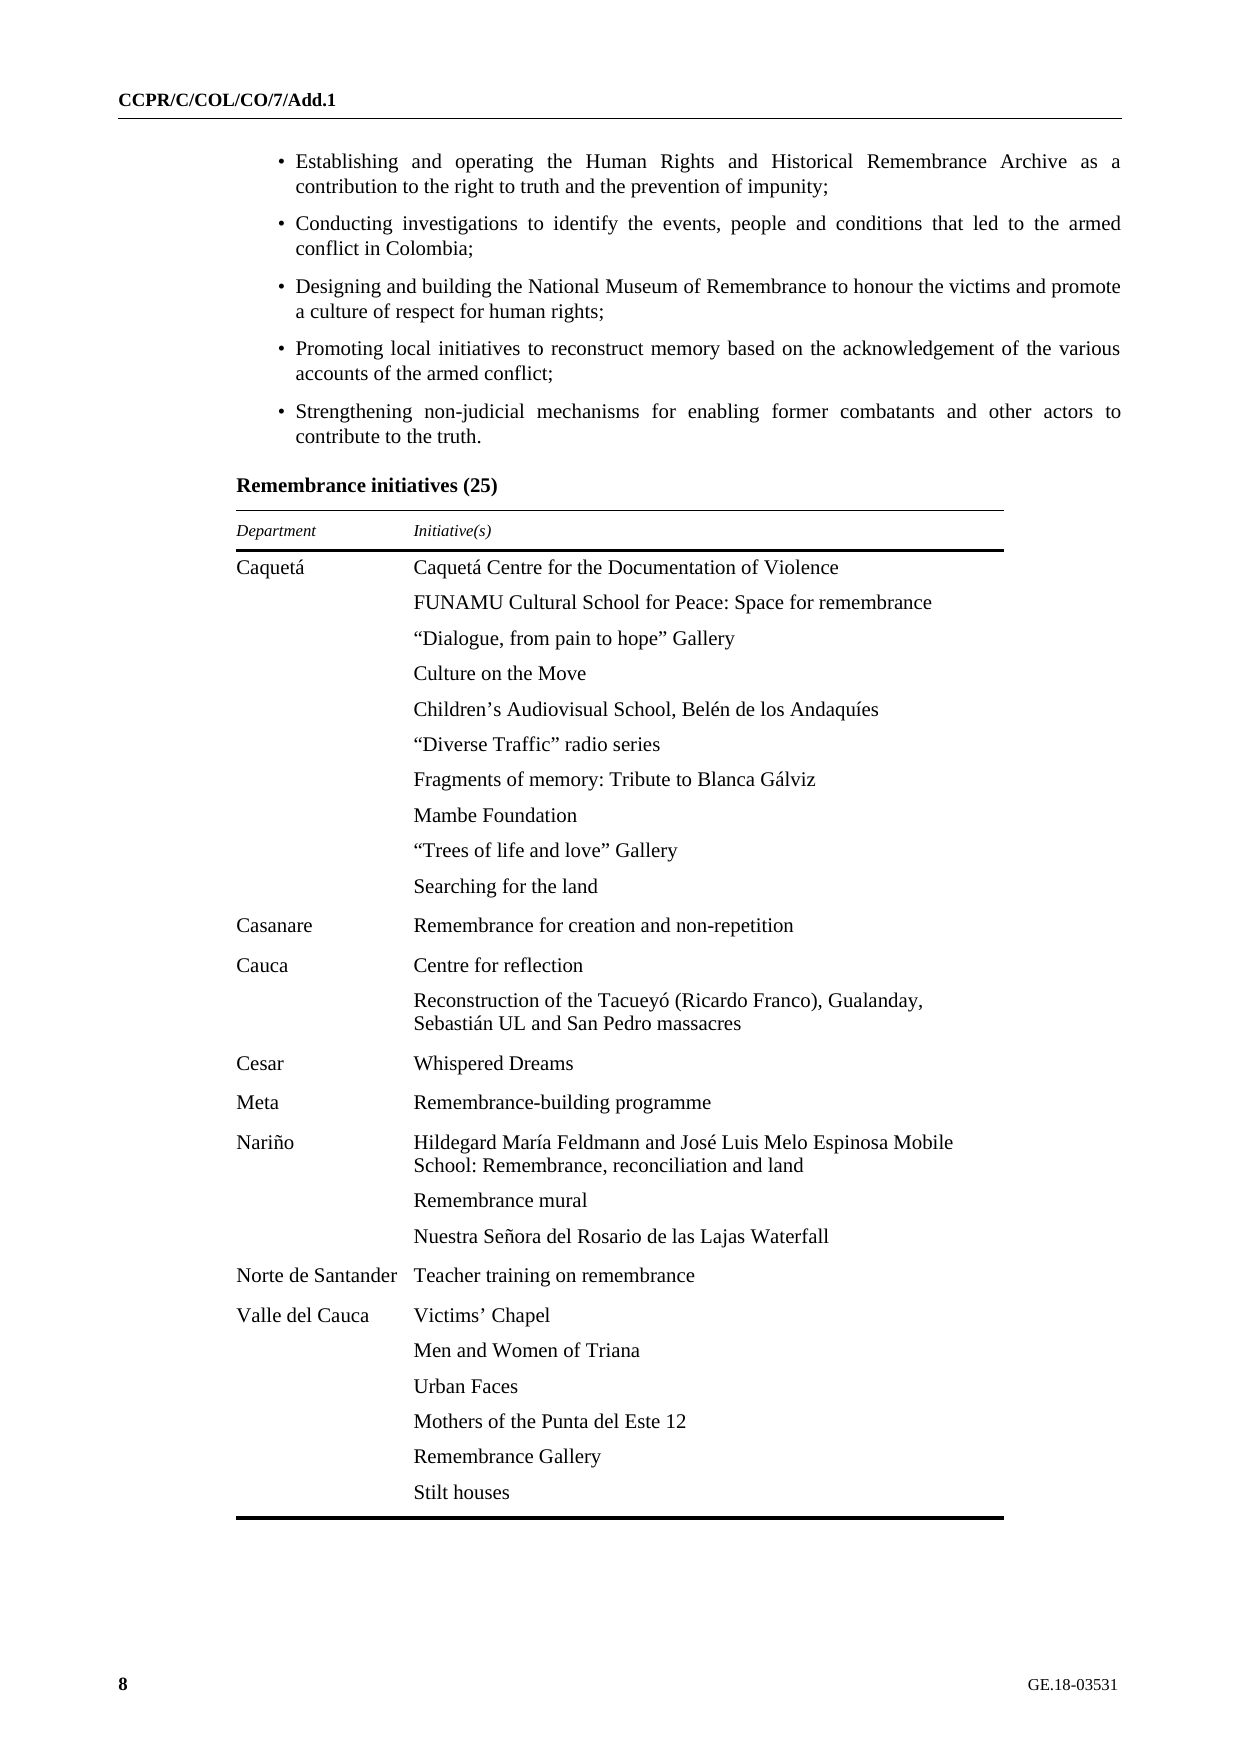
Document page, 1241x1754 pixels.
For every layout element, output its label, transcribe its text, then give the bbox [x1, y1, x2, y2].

table_cell Cauca [236, 950, 413, 1048]
text Strengthening non-judicial mechanisms for enabling former combatants and other actors to contribute to the truth. [278, 398, 1122, 448]
table_cell Whispered Dreams [413, 1048, 1004, 1087]
text Promoting local initiatives to reconstruct memory based on the acknowledgement of the various accounts of the armed conflict; [278, 335, 1122, 385]
text Conducting investigations to identify the events, people and conditions that led to the armed conflict in Colombia; [278, 210, 1122, 260]
table_cell Caquetá Centre for the Documentation of Violence FUNAMU Cultural School for Peace: Space for remembrance “Dialogue, from pain to hope” Gallery Culture on the Move Children’s Audiovisual School, Belén de los Andaquíes “Diverse Traffic” radio series Fragments of memory: Tribute to Blanca Gálviz Mambe Foundation “Trees of life and love” Gallery Searching for the land [413, 552, 1004, 910]
table_cell Remembrance-building programme [413, 1087, 1004, 1127]
table_cell Teacher training on remembrance [413, 1260, 1004, 1300]
text Designing and building the National Museum of Remembrance to honour the victims and promote a culture of respect for human rights; [278, 273, 1122, 323]
table_cell Meta [236, 1087, 413, 1127]
table_cell Cesar [236, 1048, 413, 1087]
table_cell Caquetá [236, 552, 413, 910]
text Remembrance initiatives (25) [118, 473, 1004, 498]
table_cell Remembrance for creation and non-repetition [413, 910, 1004, 950]
table_cell Norte de Santander [236, 1260, 413, 1300]
table_cell Nariño [236, 1127, 413, 1260]
text Establishing and operating the Human Rights and Historical Remembrance Archive as a contribution to the right to truth and the prevention of impunity; [278, 148, 1122, 198]
table_header Initiative(s) [413, 511, 1004, 549]
table_cell Centre for reflection Reconstruction of the Tacueyó (Ricardo Franco), Gualanday, Sebastián UL and San Pedro massacres [413, 950, 1004, 1048]
table_header Department [236, 511, 413, 549]
table_cell Valle del Cauca [236, 1300, 413, 1516]
table_cell Casanare [236, 910, 413, 950]
table_cell Hildegard María Feldmann and José Luis Melo Espinosa Mobile School: Remembrance, reconciliation and land Remembrance mural Nuestra Señora del Rosario de las Lajas Waterfall [413, 1127, 1004, 1260]
table_cell Victims’ Chapel Men and Women of Triana Urban Faces Mothers of the Punta del Este 12 Remembrance Gallery Stilt houses [413, 1300, 1004, 1516]
